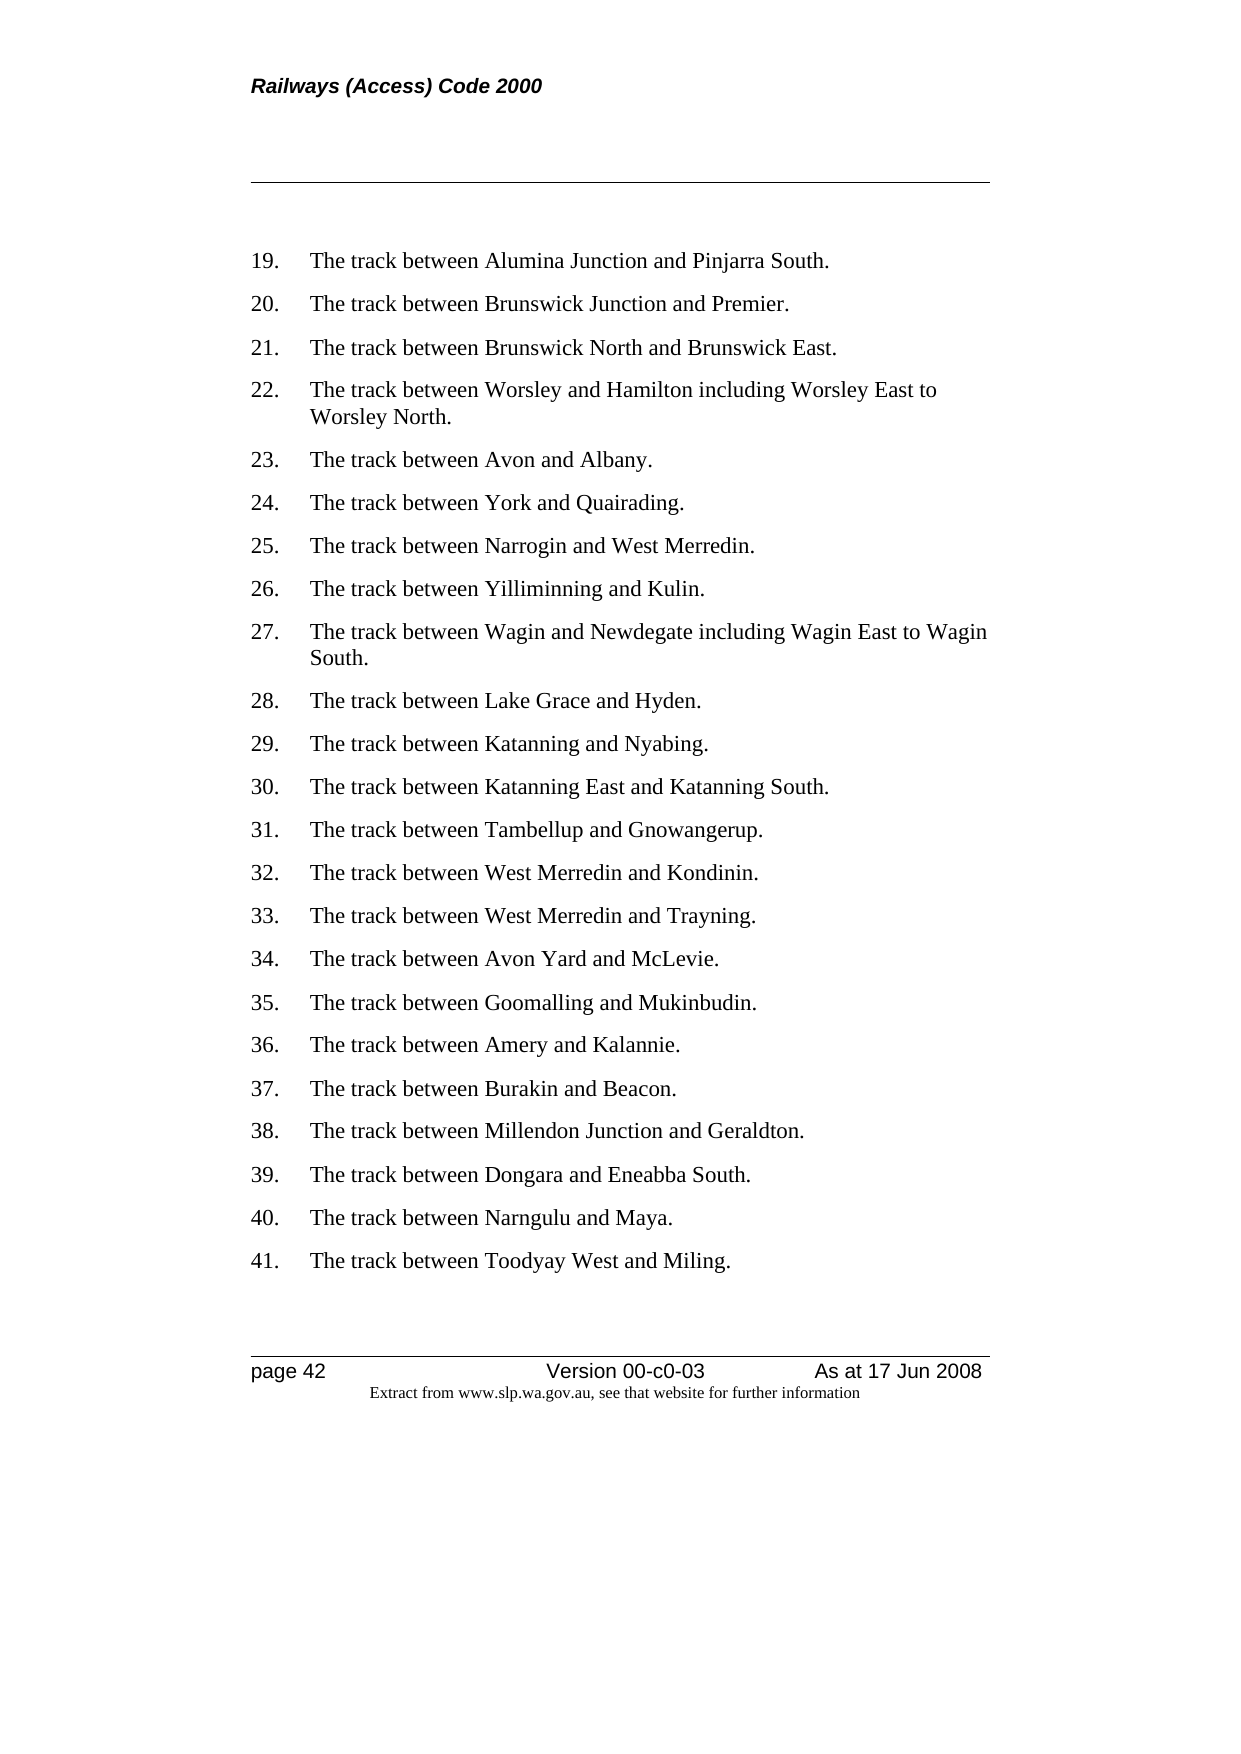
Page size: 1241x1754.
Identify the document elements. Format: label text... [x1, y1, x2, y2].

text 36. The track between Amery and Kalannie. [251, 1032, 990, 1058]
text 22. The track between Worsley and Hamilton including Worsley East to Worsley North. [251, 377, 990, 429]
text 32. The track between West Merredin and Kondinin. [251, 859, 990, 886]
text 24. The track between York and Quairading. [251, 489, 990, 515]
text 20. The track between Brunswick Junction and Premier. [251, 291, 990, 317]
text 26. The track between Yilliminning and Kulin. [251, 575, 990, 601]
text 29. The track between Katanning and Nyabing. [251, 730, 990, 757]
text 38. The track between Millendon Junction and Geraldton. [251, 1118, 990, 1144]
text 19. The track between Alumina Junction and Pinjarra South. [251, 247, 990, 274]
text 31. The track between Tambellup and Gnowangerup. [251, 816, 990, 843]
text 23. The track between Avon and Albany. [251, 446, 990, 472]
text 33. The track between West Merredin and Trayning. [251, 902, 990, 929]
text 25. The track between Narrogin and West Merredin. [251, 532, 990, 558]
text 35. The track between Goomalling and Mukinbudin. [251, 988, 990, 1015]
text 21. The track between Brunswick North and Brunswick East. [251, 333, 990, 360]
text 27. The track between Wagin and Newdegate including Wagin East to Wagin South. [251, 618, 990, 671]
text 40. The track between Narngulu and Maya. [251, 1204, 990, 1230]
text 34. The track between Avon Yard and McLevie. [251, 946, 990, 972]
text 30. The track between Katanning East and Katanning South. [251, 773, 990, 800]
text 37. The track between Burakin and Beacon. [251, 1074, 990, 1101]
text 39. The track between Dongara and Eneabba South. [251, 1161, 990, 1187]
text 41. The track between Toodyay West and Miling. [251, 1247, 990, 1273]
text 28. The track between Lake Grace and Hyden. [251, 687, 990, 714]
